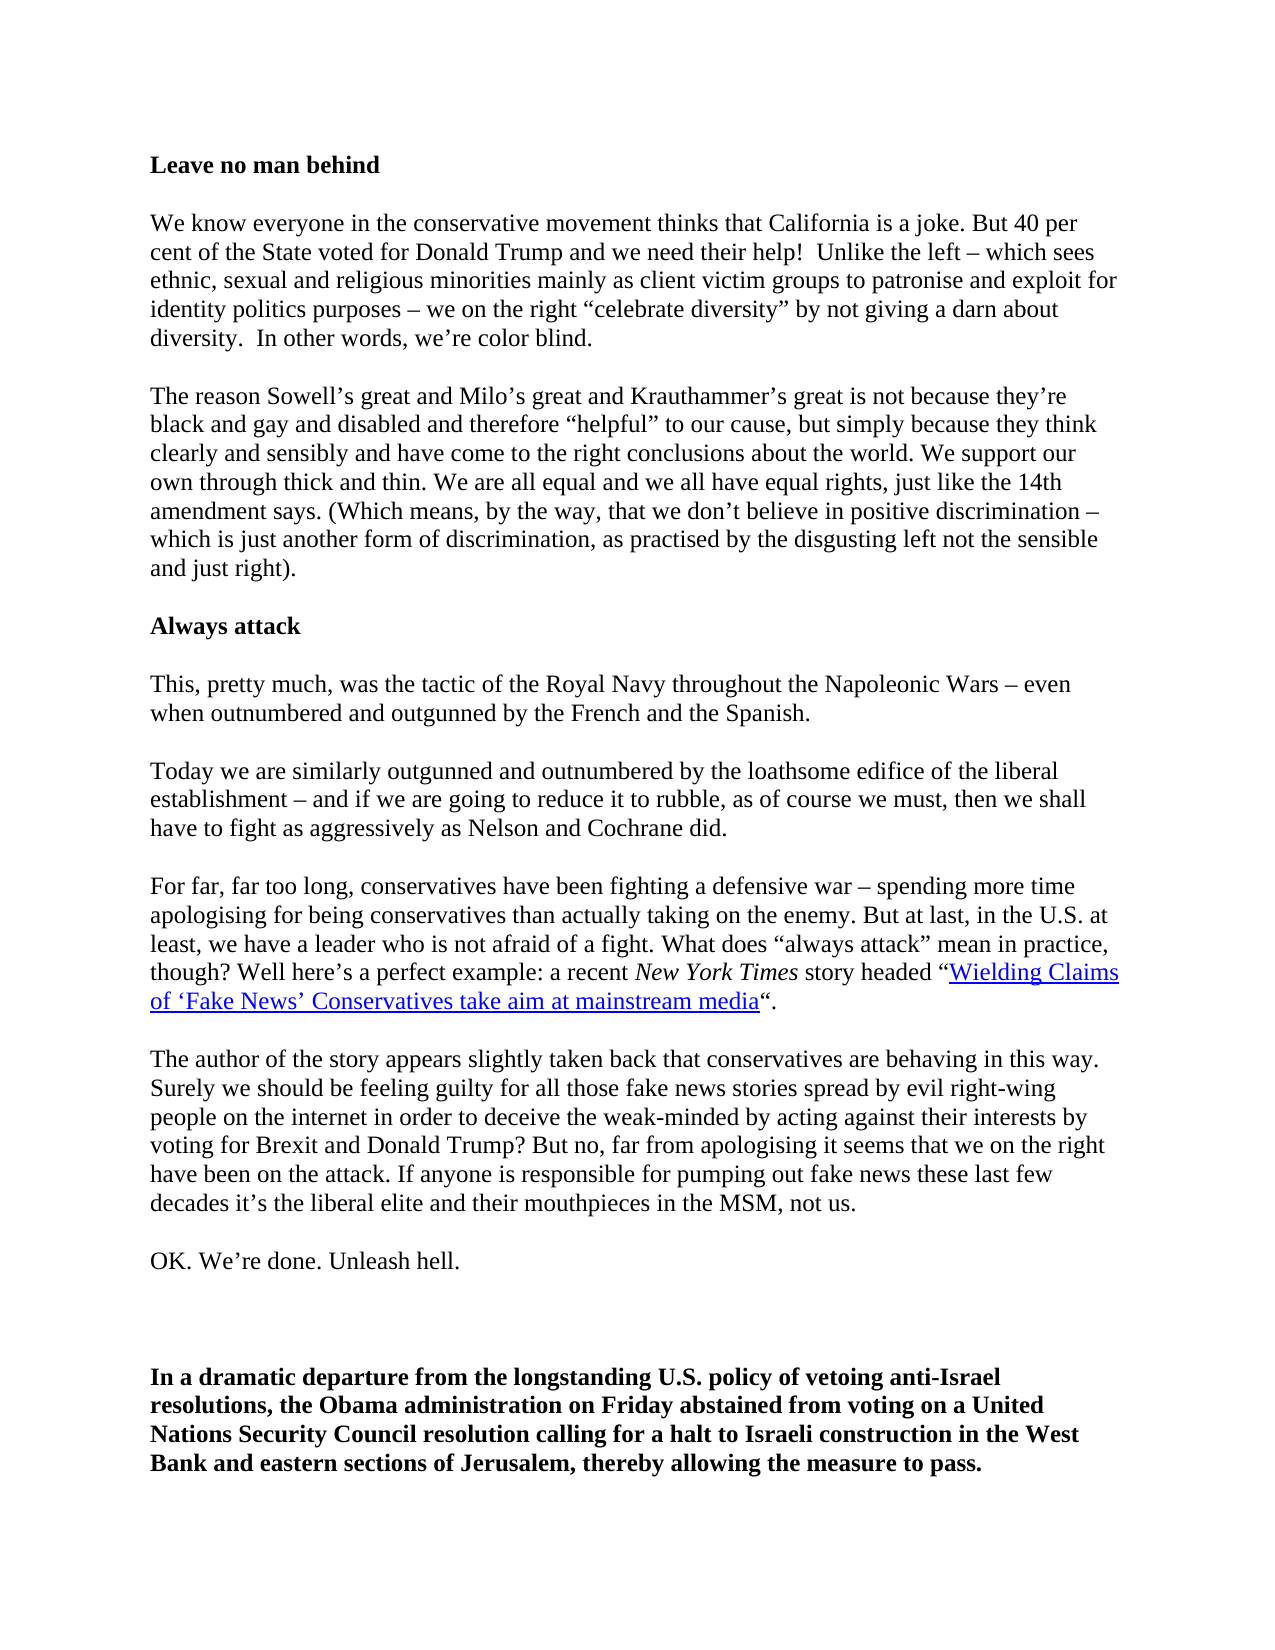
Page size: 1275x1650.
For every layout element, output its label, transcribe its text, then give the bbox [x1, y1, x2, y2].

text Today we are similarly outgunned and outnumbered by the loathsome edifice of the liberal establishment – and if we are going to reduce it to rubble, as of course we must, then we shall have to fight as aggressively as Nelson and Cochrane did. [150, 756, 1125, 842]
text In a dramatic departure from the longstanding U.S. policy of vetoing anti-Israel resolutions, the Obama administration on Friday abstained from voting on a United Nations Security Council resolution calling for a halt to Israeli construction in the West Bank and eastern sections of Jerusalem, thereby allowing the measure to pass. [150, 1362, 1125, 1477]
text The reason Sowell’s great and Milo’s great and Krauthammer’s great is not because they’re black and gay and disabled and therefore “helpful” to our cause, but simply because they think clearly and sensibly and have come to the right conclusions about the world. We support our own through thick and thin. We are all equal and we all have equal rights, just like the 14th amendment says. (Which means, by the way, that we don’t believe in positive discrimination – which is just another form of discrimination, as practised by the disgusting left not the sensible and just right). [150, 381, 1125, 582]
text We know everyone in the conservative movement thinks that California is a joke. But 40 per cent of the State voted for Donald Trump and we need their help! Unlike the left – which sees ethnic, sexual and religious minorities mainly as client victim groups to patronise and exploit for identity politics purposes – we on the right “celebrate diversity” by not giving a darn about diversity. In other words, we’re color blind. [150, 208, 1125, 352]
text OK. We’re done. Unleash hell. [150, 1246, 1125, 1274]
text This, pretty much, was the tactic of the Royal Navy throughout the Napoleonic Wars – even when outnumbered and outgunned by the French and the Spanish. [150, 669, 1125, 727]
text Always attack [150, 611, 1125, 640]
text For far, far too long, conservatives have been fighting a defensive war – spending more time apologising for being conservatives than actually taking on the enemy. But at last, in the U.S. at least, we have a leader who is not afraid of a fight. What does “always attack” mean in practice, though? Well here’s a perfect example: a recent New York Times story headed “Wielding Claims of ‘Fake News’ Conservatives take aim at mainstream media“. [150, 871, 1125, 1015]
text The author of the story appears slightly taken back that conservatives are behaving in this way. Surely we should be feeling guilty for all those fake news stories spread by evil right-wing people on the internet in order to deceive the weak-minded by acting against their interests by voting for Brexit and Donald Trump? But no, far from apologising it seems that we on the right have been on the attack. If anyone is responsible for pumping out fake news these last few decades it’s the liberal elite and their mouthpieces in the MSM, not us. [150, 1044, 1125, 1217]
text Leave no man behind [150, 150, 1125, 179]
